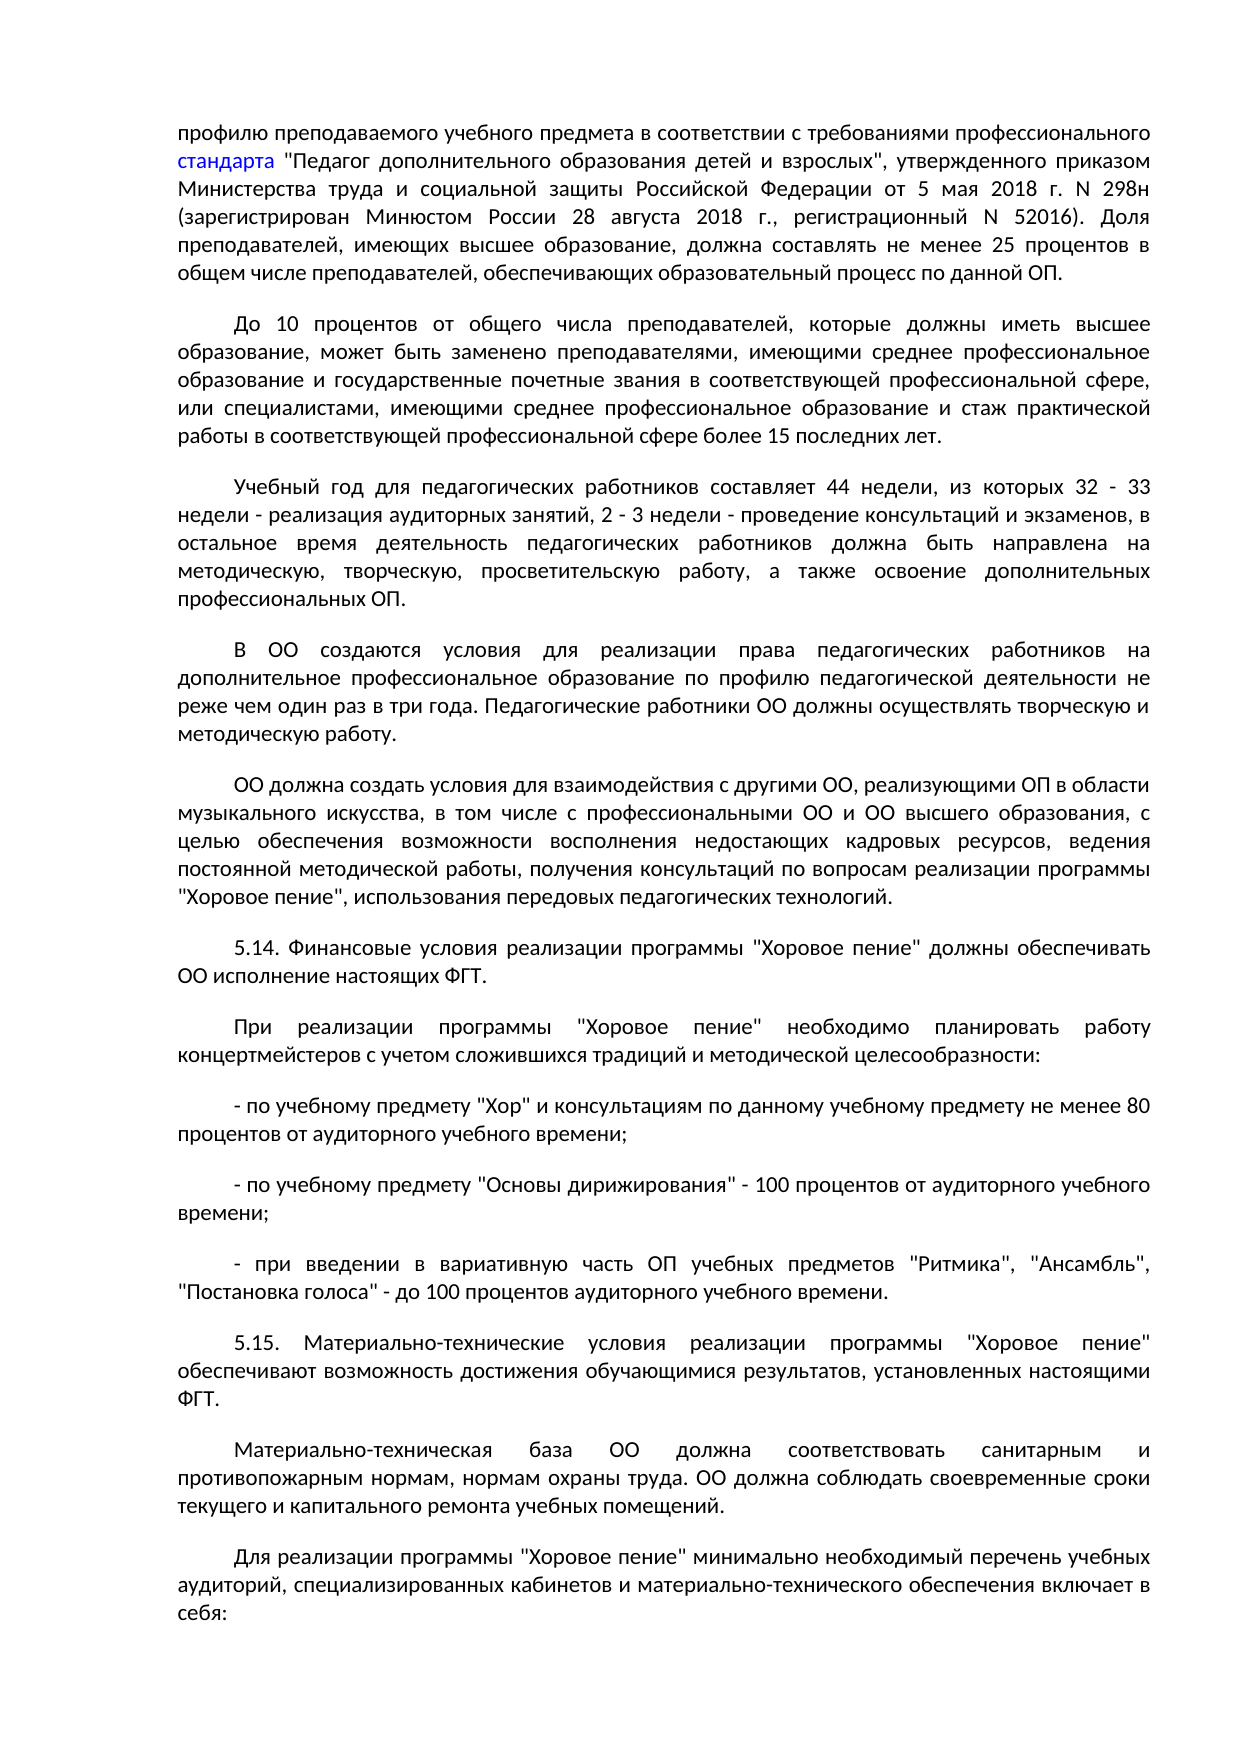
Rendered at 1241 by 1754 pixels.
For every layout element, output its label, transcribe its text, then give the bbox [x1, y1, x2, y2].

text В ОО создаются условия для реализации права педагогических работников на дополнительное профессиональное образование по профилю педагогической деятельности не реже чем один раз в три года. Педагогические работники ОО должны осуществлять творческую и методическую работу. [177, 635, 1152, 747]
text ОО должна создать условия для взаимодействия с другими ОО, реализующими ОП в области музыкального искусства, в том числе с профессиональными ОО и ОО высшего образования, с целью обеспечения возможности восполнения недостающих кадровых ресурсов, ведения постоянной методической работы, получения консультаций по вопросам реализации программы "Хоровое пение", использования передовых педагогических технологий. [177, 770, 1152, 910]
text Учебный год для педагогических работников составляет 44 недели, из которых 32 - 33 недели - реализация аудиторных занятий, 2 - 3 недели - проведение консультаций и экзаменов, в остальное время деятельность педагогических работников должна быть направлена на методическую, творческую, просветительскую работу, а также освоение дополнительных профессиональных ОП. [177, 472, 1152, 612]
text - при введении в вариативную часть ОП учебных предметов "Ритмика", "Ансамбль", "Постановка голоса" - до 100 процентов аудиторного учебного времени. [177, 1249, 1152, 1305]
text Материально-техническая база ОО должна соответствовать санитарным и противопожарным нормам, нормам охраны труда. ОО должна соблюдать своевременные сроки текущего и капитального ремонта учебных помещений. [177, 1435, 1152, 1519]
text - по учебному предмету "Хор" и консультациям по данному учебному предмету не менее 80 процентов от аудиторного учебного времени; [177, 1091, 1152, 1147]
text При реализации программы "Хоровое пение" необходимо планировать работу концертмейстеров с учетом сложившихся традиций и методической целесообразности: [177, 1012, 1152, 1068]
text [177, 118, 1152, 286]
text 5.15. Материально-технические условия реализации программы "Хоровое пение" обеспечивают возможность достижения обучающимися результатов, установленных настоящими ФГТ. [177, 1328, 1152, 1412]
text 5.14. Финансовые условия реализации программы "Хоровое пение" должны обеспечивать ОО исполнение настоящих ФГТ. [177, 933, 1152, 989]
text До 10 процентов от общего числа преподавателей, которые должны иметь высшее образование, может быть заменено преподавателями, имеющими среднее профессиональное образование и государственные почетные звания в соответствующей профессиональной сфере, или специалистами, имеющими среднее профессиональное образование и стаж практической работы в соответствующей профессиональной сфере более 15 последних лет. [177, 309, 1152, 449]
text - по учебному предмету "Основы дирижирования" - 100 процентов от аудиторного учебного времени; [177, 1170, 1152, 1226]
text Для реализации программы "Хоровое пение" минимально необходимый перечень учебных аудиторий, специализированных кабинетов и материально-технического обеспечения включает в себя: [177, 1542, 1152, 1626]
